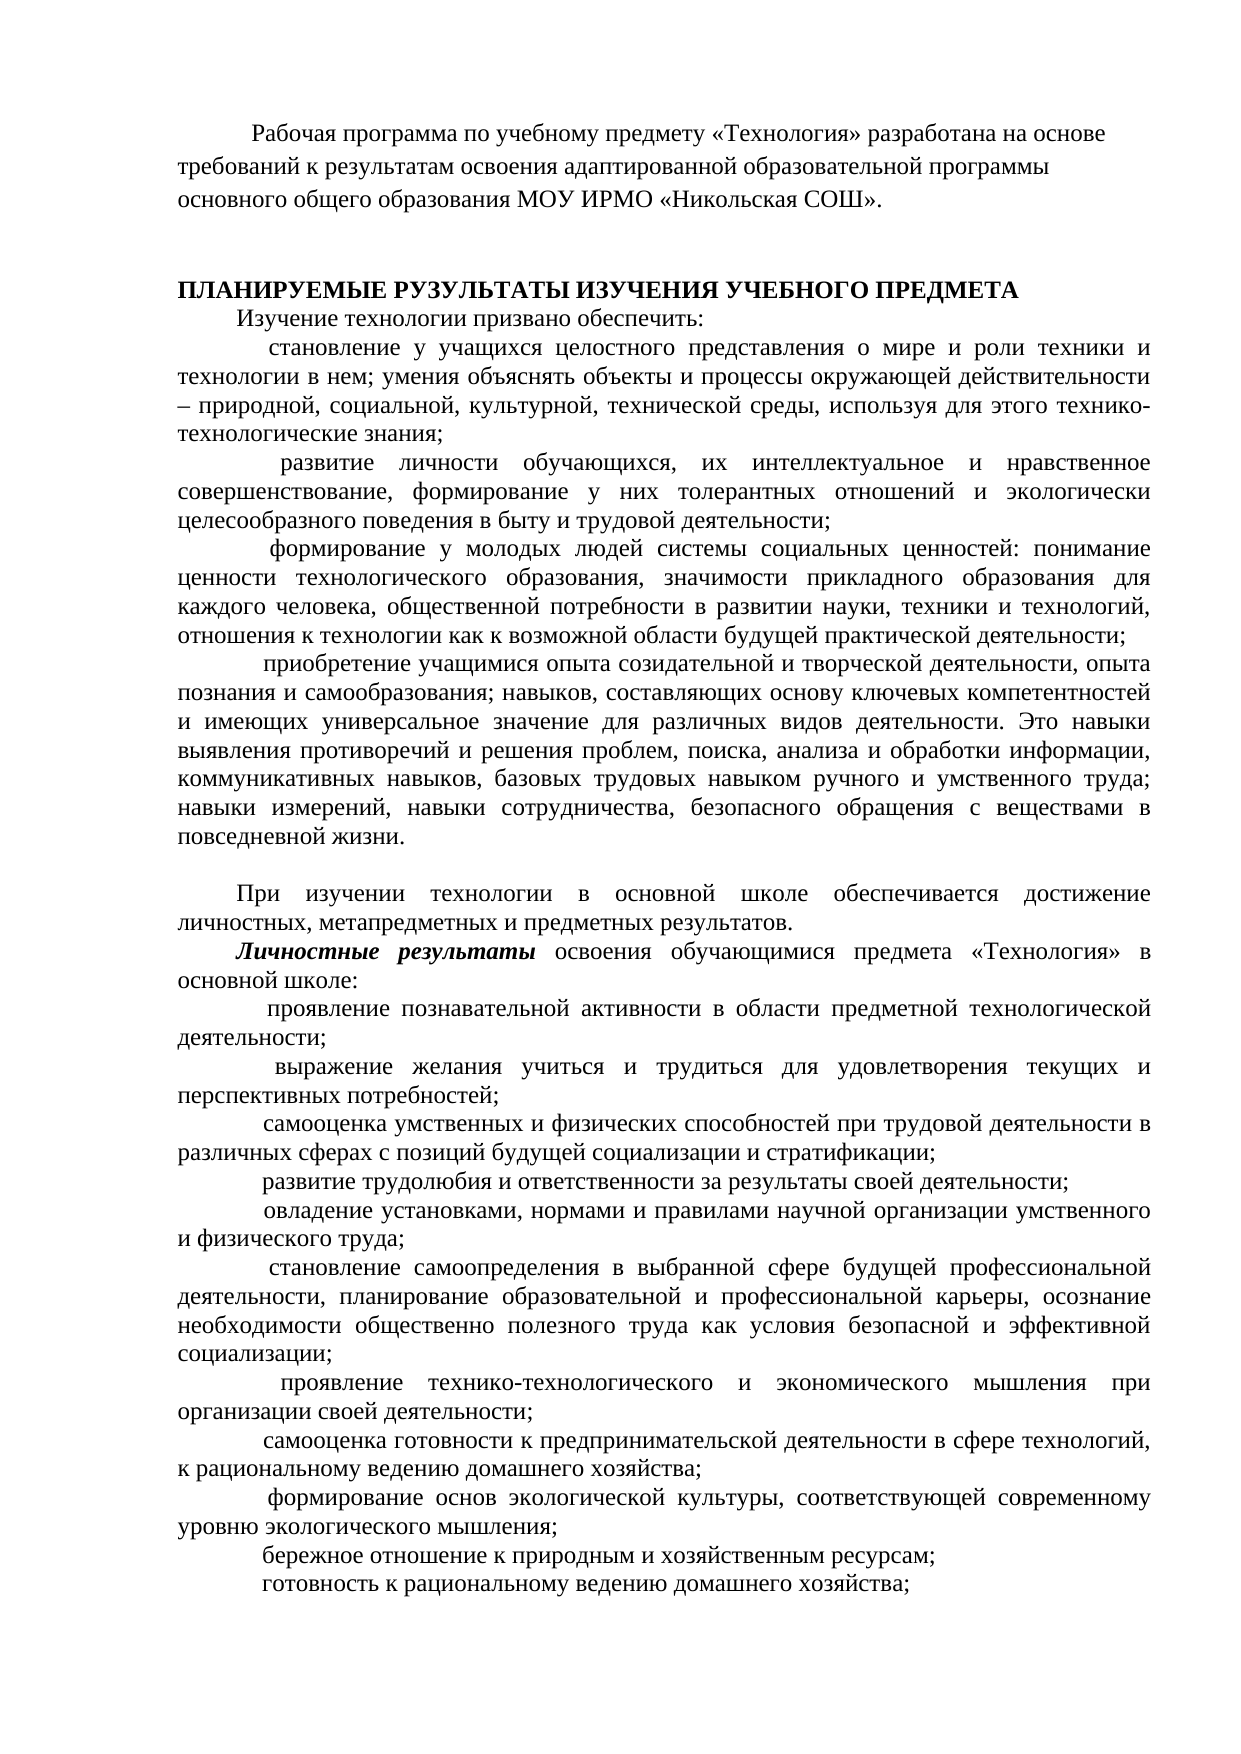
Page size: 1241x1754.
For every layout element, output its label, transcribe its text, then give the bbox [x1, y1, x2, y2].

text Рабочая программа по учебному предмету «Технология» разработана на основе требований к результатам освоения адаптированной образовательной программы основного общего образования МОУ ИРМО «Никольская СОШ». [177, 118, 1152, 213]
text Личностные результаты освоения обучающимися предмета «Технология» в основной школе: [177, 936, 1152, 993]
text  формирование у молодых людей системы социальных ценностей: понимание ценности технологического образования, значимости прикладного образования для каждого человека, общественной потребности в развитии науки, техники и технологий, отношения к технологии как к возможной области будущей практической деятельности; [177, 533, 1152, 648]
text  формирование основ экологической культуры, соответствующей современному уровню экологического мышления; [177, 1482, 1152, 1540]
text  самооценка готовности к предпринимательской деятельности в сфере технологий, к рациональному ведению домашнего хозяйства; [177, 1425, 1152, 1482]
text  выражение желания учиться и трудиться для удовлетворения текущих и перспективных потребностей; [177, 1051, 1152, 1108]
text При изучении технологии в основной школе обеспечивается достижение личностных, метапредметных и предметных результатов. [177, 878, 1152, 936]
text  проявление технико-технологического и экономического мышления при организации своей деятельности; [177, 1367, 1152, 1425]
text Изучение технологии призвано обеспечить: [177, 303, 1152, 332]
text  овладение установками, нормами и правилами научной организации умственного и физического труда; [177, 1195, 1152, 1252]
text  проявление познавательной активности в области предметной технологической деятельности; [177, 993, 1152, 1051]
text  развитие личности обучающихся, их интеллектуальное и нравственное совершенствование, формирование у них толерантных отношений и экологически целесообразного поведения в быту и трудовой деятельности; [177, 447, 1152, 533]
text  развитие трудолюбия и ответственности за результаты своей деятельности; [177, 1166, 1152, 1195]
text  готовность к рациональному ведению домашнего хозяйства; [177, 1568, 1152, 1597]
text  становление самоопределения в выбранной сфере будущей профессиональной деятельности, планирование образовательной и профессиональной карьеры, осознание необходимости общественно полезного труда как условия безопасной и эффективной социализации; [177, 1252, 1152, 1367]
text  бережное отношение к природным и хозяйственным ресурсам; [177, 1540, 1152, 1568]
text ПЛАНИРУЕМЫЕ РУЗУЛЬТАТЫ ИЗУЧЕНИЯ УЧЕБНОГО ПРЕДМЕТА [177, 275, 1152, 303]
text  приобретение учащимися опыта созидательной и творческой деятельности, опыта познания и самообразования; навыков, составляющих основу ключевых компетентностей и имеющих универсальное значение для различных видов деятельности. Это навыки выявления противоречий и решения проблем, поиска, анализа и обработки информации, коммуникативных навыков, базовых трудовых навыком ручного и умственного труда; навыки измерений, навыки сотрудничества, безопасного обращения с веществами в повседневной жизни. [177, 648, 1152, 850]
text  самооценка умственных и физических способностей при трудовой деятельности в различных сферах с позиций будущей социализации и стратификации; [177, 1108, 1152, 1166]
text  становление у учащихся целостного представления о мире и роли техники и технологии в нем; умения объяснять объекты и процессы окружающей действительности – природной, социальной, культурной, технической среды, используя для этого технико-технологические знания; [177, 332, 1152, 447]
